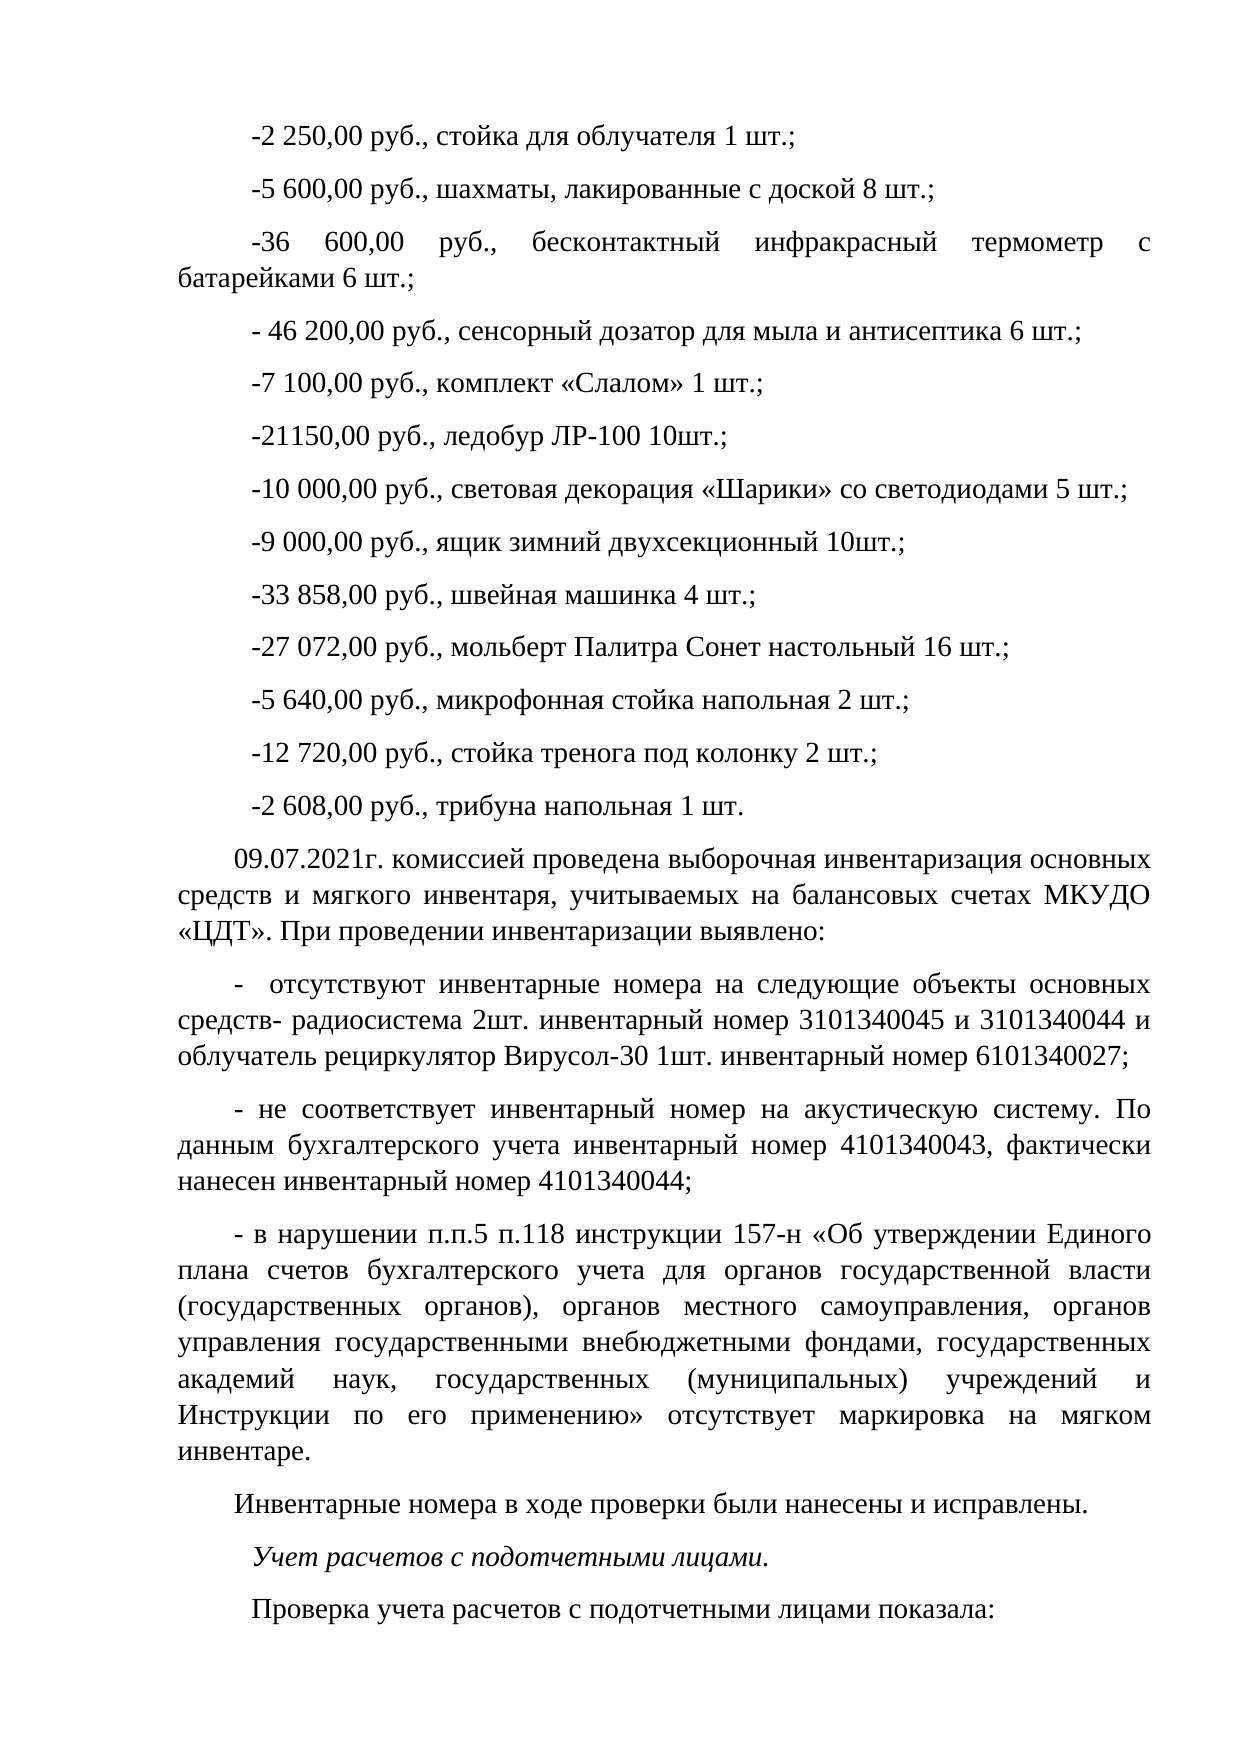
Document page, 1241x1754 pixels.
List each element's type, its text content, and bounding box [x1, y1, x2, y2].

text -5 640,00 руб., микрофонная стойка напольная 2 шт.; [177, 682, 1152, 716]
text -5 600,00 руб., шахматы, лакированные с доской 8 шт.; [177, 171, 1152, 204]
text -27 072,00 руб., мольберт Палитра Сонет настольный 16 шт.; [177, 629, 1152, 663]
text -33 858,00 руб., швейная машинка 4 шт.; [177, 577, 1152, 610]
text - в нарушении п.п.5 п.118 инструкции 157-н «Об утверждении Единого плана счетов бухгалтерского учета для органов государственной власти (государственных органов), органов местного самоуправления, органов управления государственными внебюджетными фондами, государственных академий наук, государственных (муниципальных) учреждений и Инструкции по его применению» отсутствует маркировка на мягком инвентаре. [177, 1216, 1152, 1252]
text -21150,00 руб., ледобур ЛР-100 10шт.; [177, 418, 1152, 452]
text -9 000,00 руб., ящик зимний двухсекционный 10шт.; [177, 524, 1152, 557]
text -7 100,00 руб., комплект «Слалом» 1 шт.; [177, 366, 1152, 399]
text Инвентарные номера в ходе проверки были нанесены и исправлены. [177, 1486, 1152, 1519]
text 09.07.2021г. комиссией проведена выборочная инвентаризация основных средств и мягкого инвентаря, учитываемых на балансовых счетах МКУДО «ЦДТ». При проведении инвентаризации выявлено: [177, 841, 1152, 947]
text Учет расчетов с подотчетными лицами. [177, 1539, 1152, 1572]
text -10 000,00 руб., световая декорация «Шарики» со светодиодами 5 шт.; [177, 471, 1152, 505]
text -12 720,00 руб., стойка тренога под колонку 2 шт.; [177, 735, 1152, 769]
text - отсутствуют инвентарные номера на следующие объекты основных средств- радиосистема 2шт. инвентарный номер 3101340045 и 3101340044 и облучатель рециркулятор Вирусол-30 1шт. инвентарный номер 6101340027; [177, 966, 1152, 1072]
text -36 600,00 руб., бесконтактный инфракрасный термометр с батарейками 6 шт.; [177, 224, 1152, 293]
text -2 608,00 руб., трибуна напольная 1 шт. [177, 788, 1152, 822]
text - в нарушении п.п.5 п.118 инструкции 157-н «Об утверждении Единого плана счетов бухгалтерского учета для органов государственной власти (государственных органов), органов местного самоуправления, органов управления государственными внебюджетными фондами, государственных академий наук, государственных (муниципальных) учреждений и Инструкции по его применению» отсутствует маркировка на мягком инвентаре. [177, 1394, 1152, 1467]
text - 46 200,00 руб., сенсорный дозатор для мыла и антисептика 6 шт.; [177, 313, 1152, 346]
text - не соответствует инвентарный номер на акустическую систему. По данным бухгалтерского учета инвентарный номер 4101340043, фактически нанесен инвентарный номер 4101340044; [177, 1091, 1152, 1197]
text -2 250,00 руб., стойка для облучателя 1 шт.; [177, 118, 1152, 152]
text Проверка учета расчетов с подотчетными лицами показала: [177, 1591, 1152, 1625]
